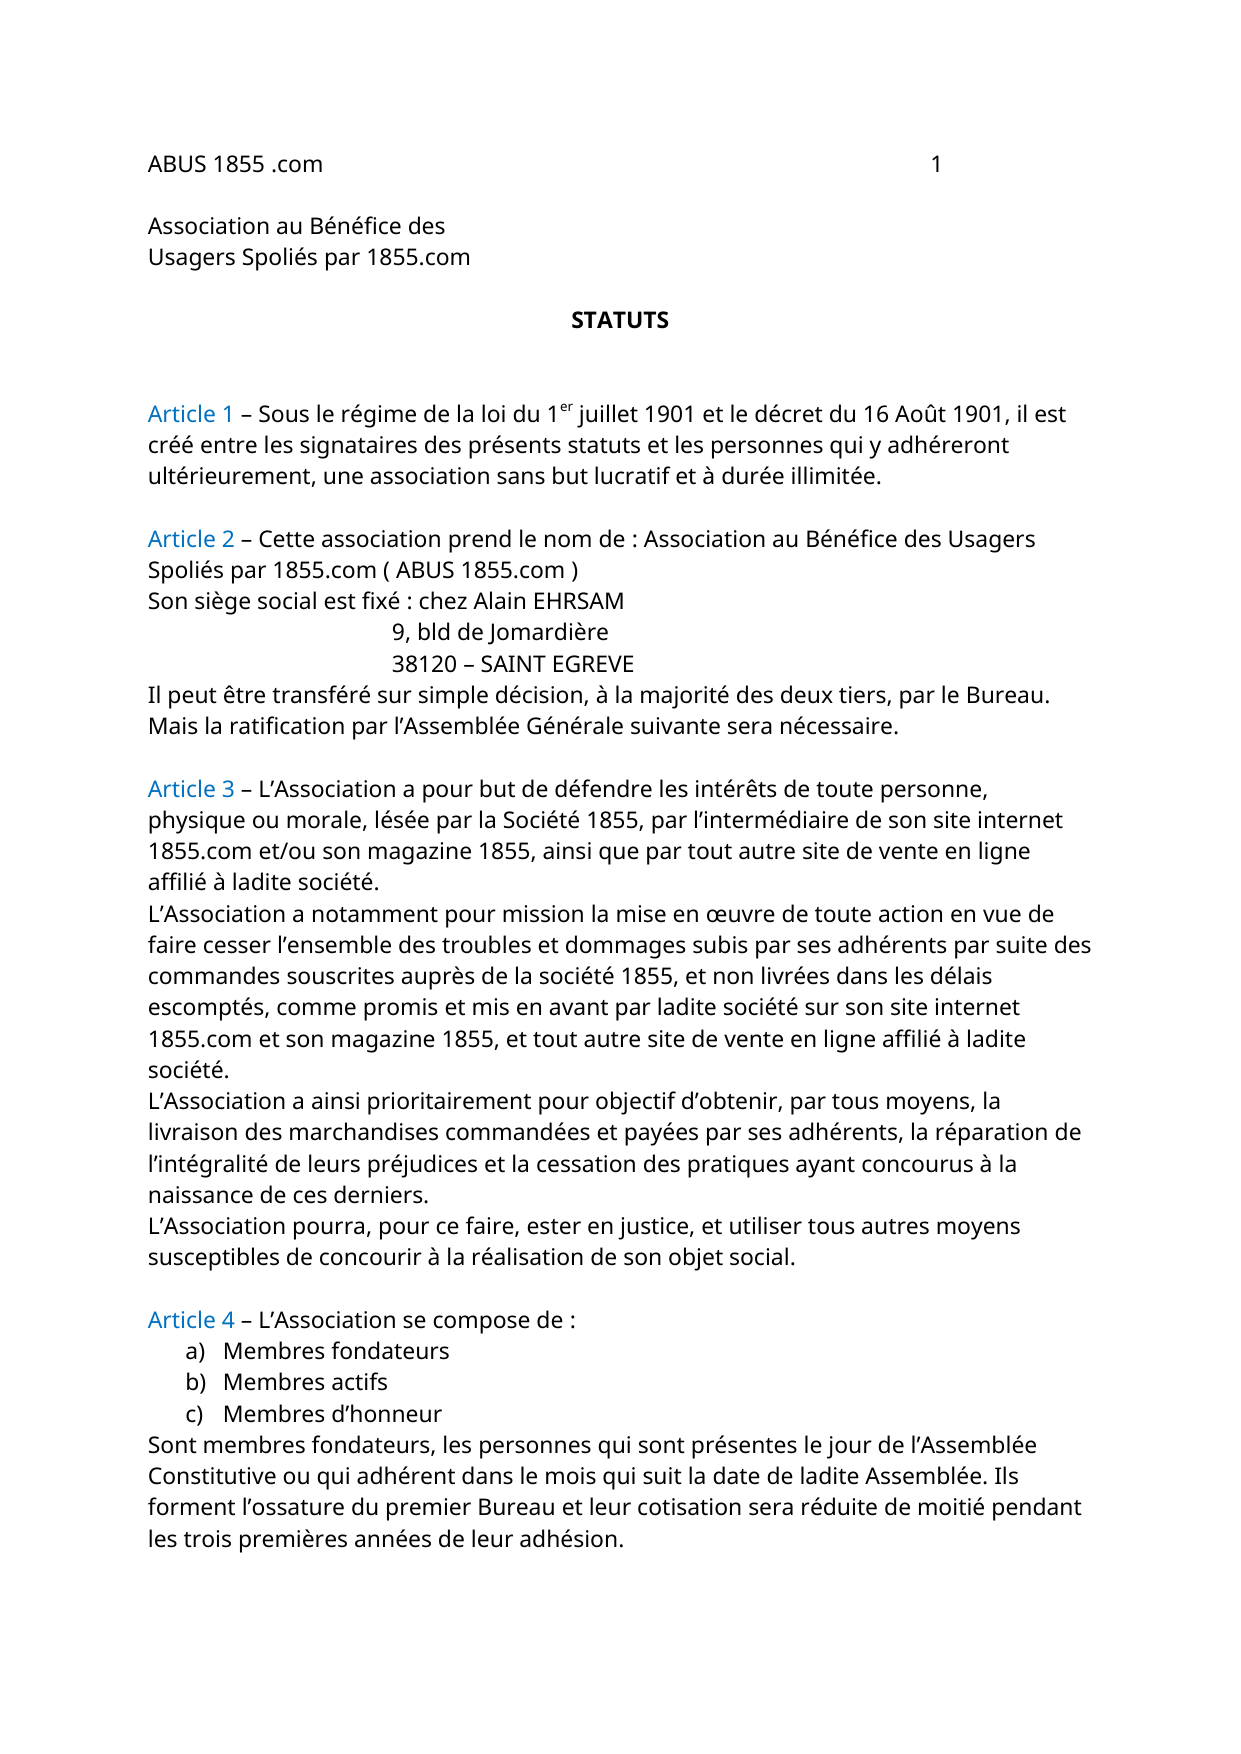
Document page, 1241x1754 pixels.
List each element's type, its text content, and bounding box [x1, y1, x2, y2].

text Article 1 – Sous le régime de la loi du 1er juillet 1901 et le décret du 16 Août 1901, il est créé entre les signataires des présents statuts et les personnes qui y adhéreront ultérieurement, une association sans but lucratif et à durée illimitée. [148, 398, 1093, 491]
text Son siège social est fixé : chez Alain EHRSAM [148, 585, 1093, 616]
text Article 3 – L’Association a pour but de défendre les intérêts de toute personne, physique ou morale, lésée par la Société 1855, par l’intermédiaire de son site internet 1855.com et/ou son magazine 1855, ainsi que par tout autre site de vente en ligne affilié à ladite société. [148, 773, 1093, 898]
text Mais la ratification par l’Assemblée Générale suivante sera nécessaire. [148, 710, 1093, 741]
text L’Association a notamment pour mission la mise en œuvre de toute action en vue de faire cesser l’ensemble des troubles et dommages subis par ses adhérents par suite des commandes souscrites auprès de la société 1855, et non livrées dans les délais escomptés, comme promis et mis en avant par ladite société sur son site internet 1855.com et son magazine 1855, et tout autre site de vente en ligne affilié à ladite société. L’Association a ainsi prioritairement pour objectif d’obtenir, par tous moyens, la livraison des marchandises commandées et payées par ses adhérents, la réparation de l’intégralité de leurs préjudices et la cessation des pratiques ayant concourus à la naissance de ces derniers. [148, 898, 1093, 1210]
text 38120 – SAINT EGREVE [148, 648, 1093, 679]
text Article 2 – Cette association prend le nom de : Association au Bénéfice des Usagers Spoliés par 1855.com ( ABUS 1855.com ) [148, 523, 1093, 585]
list Membres actifs [185, 1366, 1093, 1398]
list Membres fondateurs [185, 1335, 1093, 1366]
text Article 4 – L’Association se compose de : [148, 1304, 1093, 1335]
text Usagers Spoliés par 1855.com [148, 241, 1093, 273]
text Association au Bénéfice des [148, 210, 1093, 241]
text ABUS 1855 .com 1 [148, 148, 1093, 179]
text Il peut être transféré sur simple décision, à la majorité des deux tiers, par le Bureau. [148, 679, 1093, 710]
text L’Association pourra, pour ce faire, ester en justice, et utiliser tous autres moyens susceptibles de concourir à la réalisation de son objet social. [148, 1210, 1093, 1273]
list Membres d’honneur [185, 1398, 1093, 1429]
text 9, bld de Jomardière [148, 616, 1093, 648]
text STATUTS [148, 304, 1093, 335]
text Sont membres fondateurs, les personnes qui sont présentes le jour de l’Assemblée Constitutive ou qui adhérent dans le mois qui suit la date de ladite Assemblée. Ils forment l’ossature du premier Bureau et leur cotisation sera réduite de moitié pendant les trois premières années de leur adhésion. [148, 1429, 1093, 1554]
